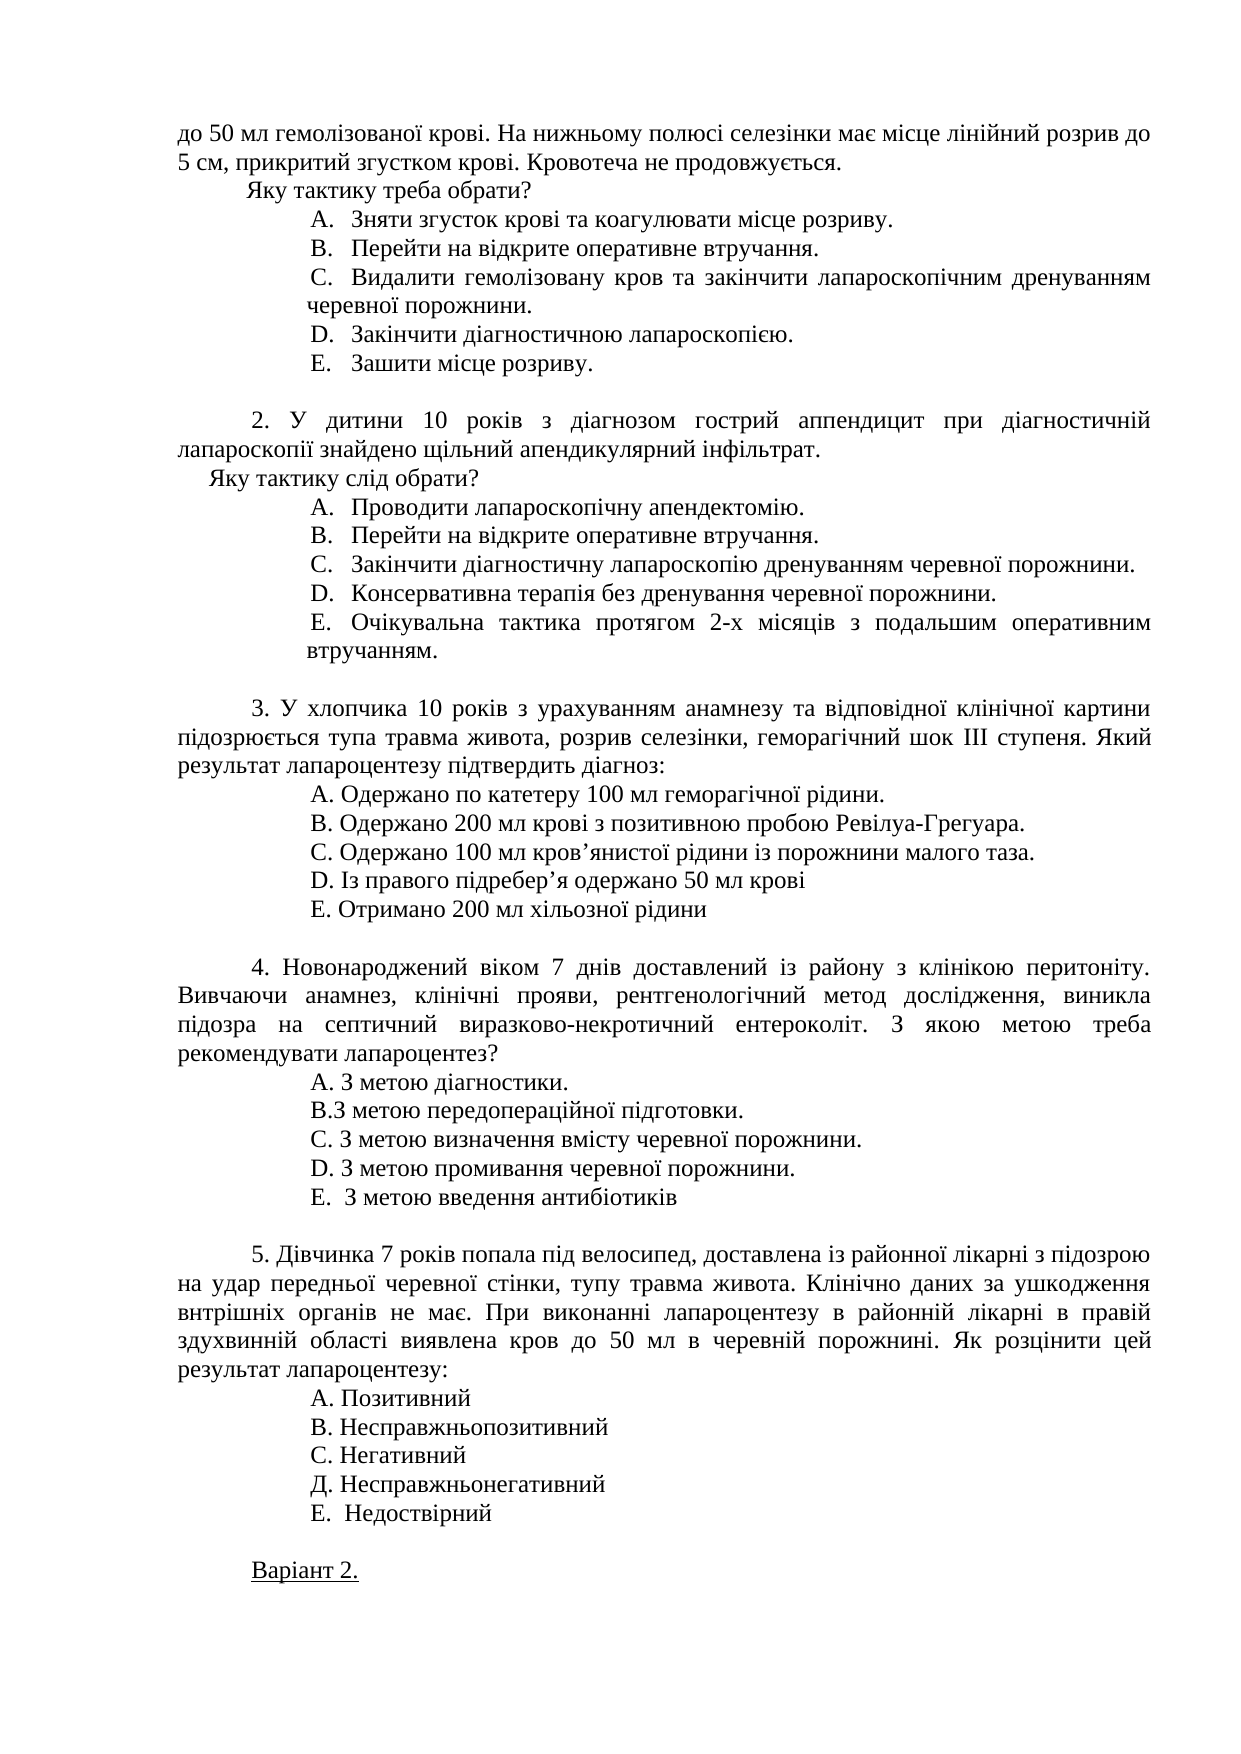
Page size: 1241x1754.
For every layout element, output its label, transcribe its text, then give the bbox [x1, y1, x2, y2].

list Проводити лапароскопічну апендектомію. [306, 492, 1152, 521]
text С. Негативний [310, 1441, 1152, 1469]
text В.З метою передопераційної підготовки. [310, 1096, 1152, 1124]
list Закінчити діагностичною лапароскопією. [306, 319, 1152, 348]
text 4. Новонароджений віком 7 днів доставлений із району з клінікою перитоніту. Вивчаючи анамнез, клінічні прояви, рентгенологічний метод дослідження, виникла підозра на септичний виразково-некротичний ентероколіт. З якою метою треба рекомендувати лапароцентез? [177, 952, 1152, 1067]
text E. Отримано 200 мл хільозної рідини [310, 894, 1152, 923]
text 3. У хлопчика 10 років з урахуванням анамнезу та відповідної клінічної картини підозрюється тупа травма живота, розрив селезінки, геморагічний шок III ступеня. Який результат лапароцентезу підтвердить діагноз: [177, 693, 1152, 779]
text А. Позитивний [310, 1383, 1152, 1412]
list Видалити гемолізовану кров та закінчити лапароскопічним дренуванням черевної порожнини. [306, 262, 1152, 319]
text Яку тактику слід обрати? [177, 463, 1152, 492]
text Е. З метою введення антибіотиків [310, 1182, 1152, 1211]
text А. Одержано по катетеру 100 мл геморагічної рідини. [310, 779, 1152, 808]
text D. Із правого підребер’я одержано 50 мл крові [310, 866, 1152, 894]
text Яку тактику треба обрати? [177, 176, 1152, 204]
text В. Одержано 200 мл крові з позитивною пробою Ревілуа-Грегуара. [310, 808, 1152, 837]
text В. Несправжньопозитивний [310, 1412, 1152, 1441]
text D. З метою промивання черевної порожнини. [310, 1153, 1152, 1182]
list Очікувальна тактика протягом 2-х місяців з подальшим оперативним втручанням. [306, 607, 1152, 664]
list Перейти на відкрите оперативне втручання. [306, 233, 1152, 262]
list Зняти згусток крові та коагулювати місце розриву. [306, 204, 1152, 233]
text С. З метою визначення вмісту черевної порожнини. [310, 1124, 1152, 1153]
list Зашити місце розриву. [306, 348, 1152, 377]
text Д. Несправжньонегативний [310, 1469, 1152, 1498]
list Перейти на відкрите оперативне втручання. [306, 521, 1152, 549]
text С. Одержано 100 мл кров’янистої рідини із порожнини малого таза. [310, 837, 1152, 866]
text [177, 118, 1152, 176]
text 2. У дитини 10 років з діагнозом гострий аппендицит при діагностичній лапароскопії знайдено щільний апендикулярний інфільтрат. [177, 406, 1152, 463]
text Е. Недоствірний [310, 1498, 1152, 1527]
list Закінчити діагностичну лапароскопію дренуванням черевної порожнини. [306, 549, 1152, 578]
list Консервативна терапія без дренування черевної порожнини. [306, 578, 1152, 607]
text Варіант 2. [177, 1556, 1152, 1584]
text 5. Дівчинка 7 років попала під велосипед, доставлена із районної лікарні з підозрою на удар передньої черевної стінки, тупу травма живота. Клінічно даних за ушкодження внтрішніх органів не має. При виконанні лапароцентезу в районній лікарні в правій здухвинній області виявлена кров до 50 мл в черевній порожнині. Як розцінити цей результат лапароцентезу: [177, 1239, 1152, 1383]
text A. З метою діагностики. [310, 1067, 1152, 1096]
